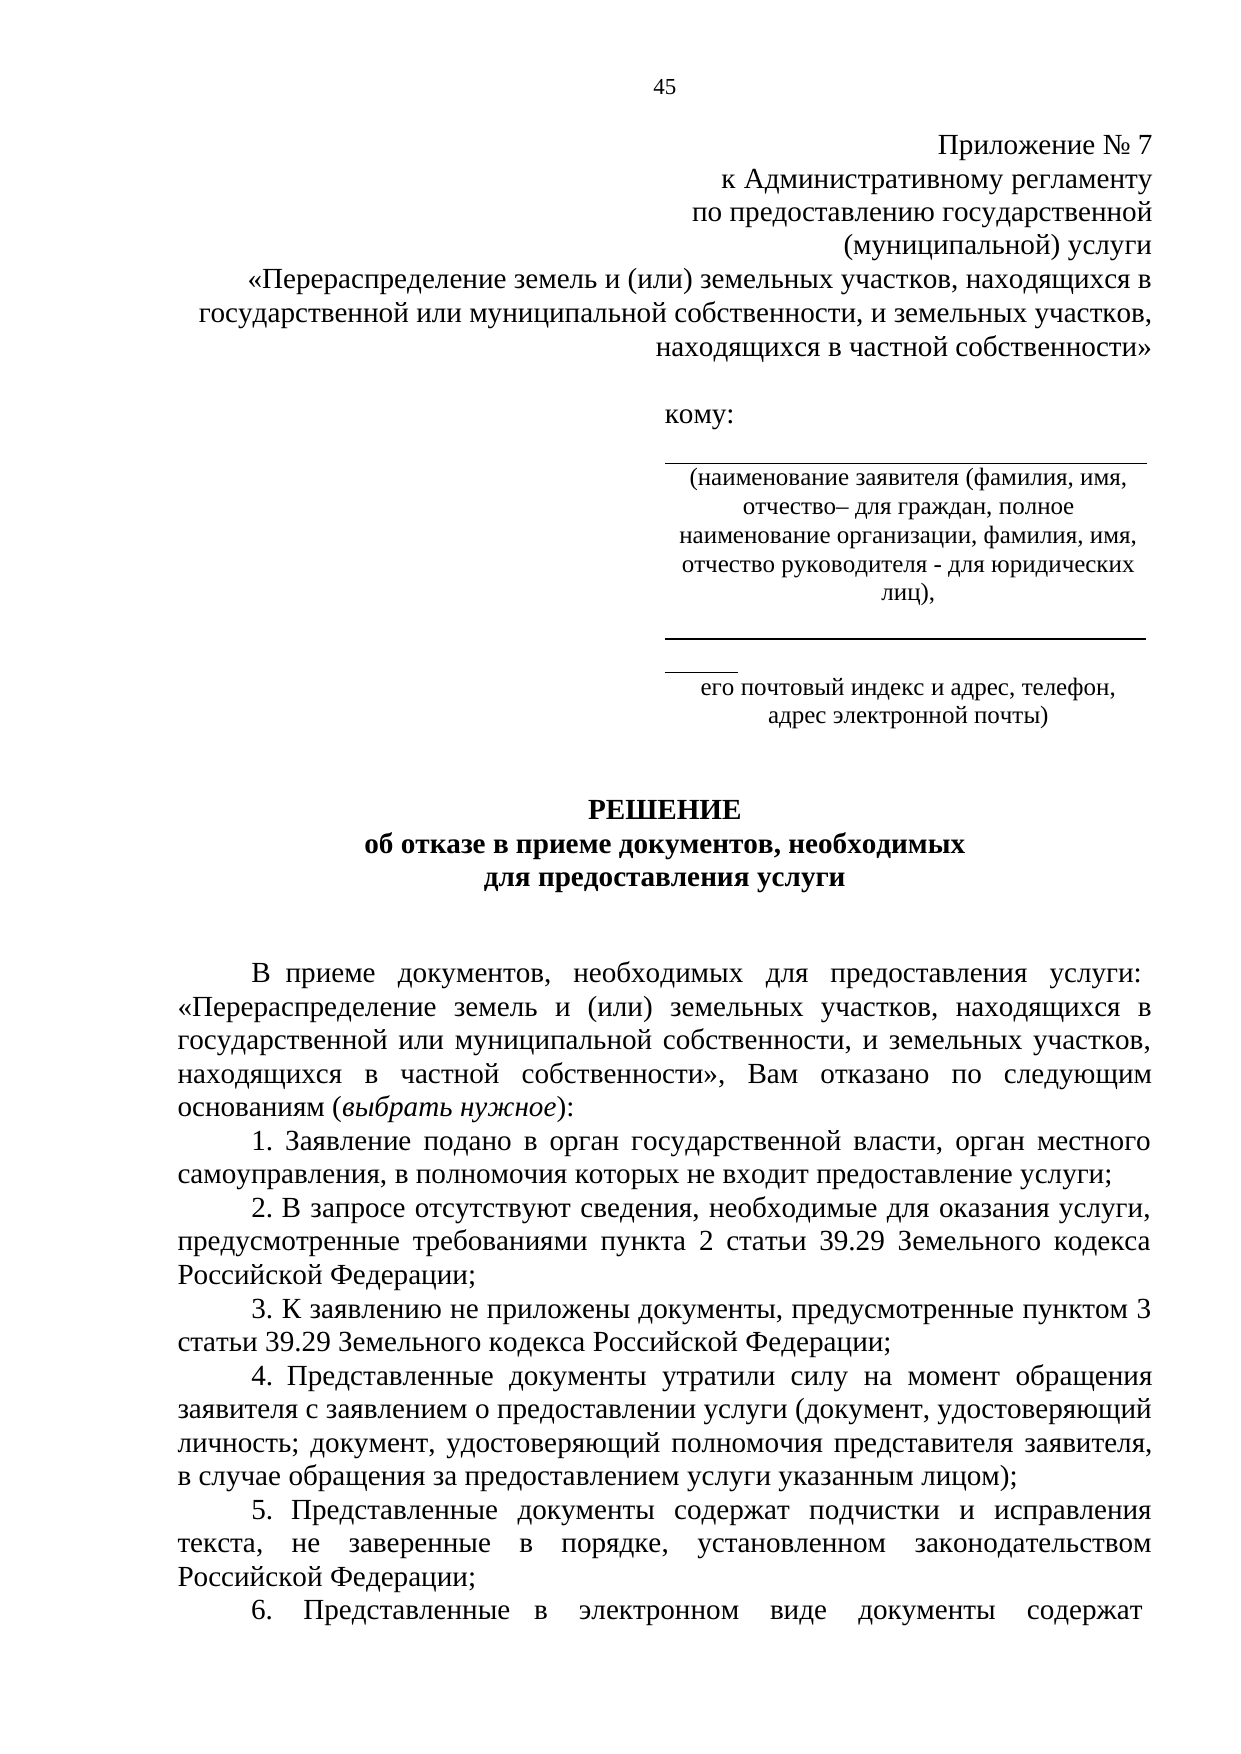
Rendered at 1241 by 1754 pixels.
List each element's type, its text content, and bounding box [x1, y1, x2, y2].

text «Перераспределение земель и (или) земельных участков, находящихся в государственной или муниципальной собственности, и земельных участков, находящихся в частной собственности», Вам отказано по следующим основаниям (выбрать нужное): [177, 989, 1152, 1123]
text отчество– для граждан, полное наименование организации, фамилия, имя, отчество руководителя - для юридических лиц), [679, 491, 1137, 606]
text его почтовый индекс и адрес, телефон, [636, 665, 1180, 701]
text (муниципальной) услуги [119, 228, 1152, 262]
list Представленные документы содержат подчистки и исправления текста, не заверенные в порядке, установленном законодательством Российской Федерации; [177, 1492, 1152, 1593]
list Представленные документы утратили силу на момент обращения заявителя с заявлением о предоставлении услуги (документ, удостоверяющий личность; документ, удостоверяющий полномочия представителя заявителя, в случае обращения за предоставлением услуги указанным лицом); [177, 1358, 1152, 1492]
text «Перераспределение земель и (или) земельных участков, находящихся в государственной или муниципальной собственности, и земельных участков, [198, 262, 1152, 329]
list Заявление подано в орган государственной власти, орган местного самоуправления, в полномочия которых не входит предоставление услуги; [177, 1123, 1151, 1190]
text Приложение № 7 к Административному регламенту по предоставлению государственной [691, 127, 1152, 228]
text об отказе в приеме документов, необходимых для предоставления услуги [364, 826, 965, 893]
text находящихся в частной собственности» кому: [656, 329, 1153, 429]
text адрес электронной почты) [636, 701, 1180, 729]
list К заявлению не приложены документы, предусмотренные пунктом 3 статьи 39.29 Земельного кодекса Российской Федерации; [177, 1291, 1152, 1358]
subtitle РЕШЕНИЕ [149, 792, 1180, 826]
list Представленные в электронном виде документы содержат [251, 1593, 1196, 1626]
text (наименование заявителя (фамилия, имя, [636, 465, 1180, 491]
list В запросе отсутствуют сведения, необходимые для оказания услуги, предусмотренные требованиями пункта 2 статьи 39.29 Земельного кодекса Российской Федерации; [177, 1190, 1151, 1291]
text В приеме документов, необходимых для предоставления услуги: [251, 955, 1196, 989]
